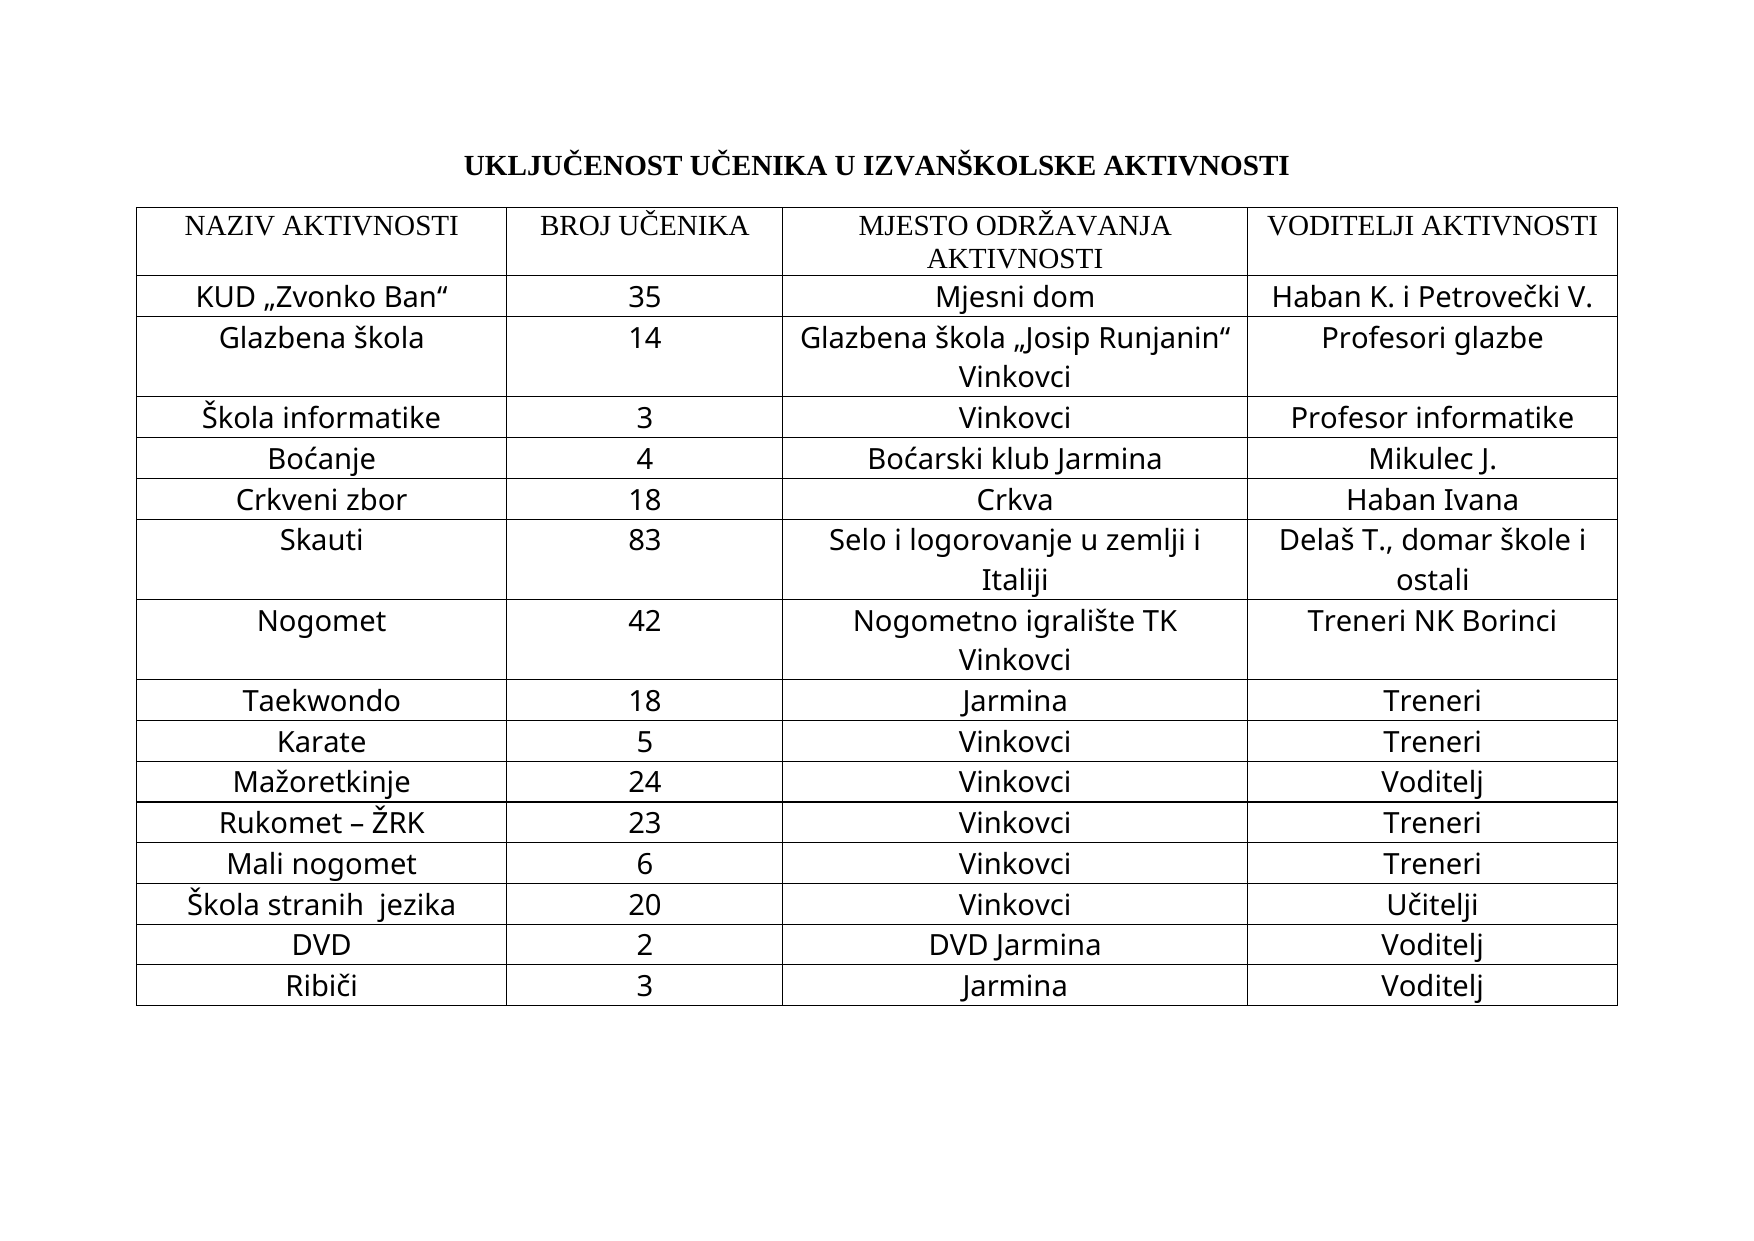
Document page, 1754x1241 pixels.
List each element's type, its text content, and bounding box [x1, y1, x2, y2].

table_cell Treneri [1248, 721, 1617, 761]
table_cell Glazbena škola „Josip Runjanin“ Vinkovci [783, 317, 1247, 396]
table_cell Jarmina [783, 680, 1247, 720]
table_cell 42 [507, 600, 782, 679]
table_cell Učitelji [1248, 884, 1617, 924]
table_cell 4 [507, 438, 782, 478]
table_cell 24 [507, 762, 782, 801]
table_cell Voditelj [1248, 762, 1617, 801]
table_cell KUD „Zvonko Ban“ [137, 276, 506, 316]
table_header VODITELJI AKTIVNOSTI [1248, 208, 1617, 275]
table_cell Vinkovci [783, 397, 1247, 437]
table_cell 18 [507, 479, 782, 518]
table_cell Voditelj [1248, 925, 1617, 964]
table_cell Treneri [1248, 680, 1617, 720]
table_cell Haban Ivana [1248, 479, 1617, 518]
table_cell 14 [507, 317, 782, 396]
table_cell Treneri [1248, 843, 1617, 883]
table_cell Boćarski klub Jarmina [783, 438, 1247, 478]
text UKLJUČENOST UČENIKA U IZVANŠKOLSKE AKTIVNOSTI [148, 148, 1606, 181]
table_cell Crkveni zbor [137, 479, 506, 518]
table_cell DVD [137, 925, 506, 964]
table_cell 35 [507, 276, 782, 316]
table_cell Glazbena škola [137, 317, 506, 396]
table_cell 83 [507, 520, 782, 599]
table_cell Karate [137, 721, 506, 761]
table_cell 18 [507, 680, 782, 720]
table_cell Delaš T., domar škole i ostali [1248, 520, 1617, 599]
table_cell Ribiči [137, 965, 506, 1005]
table_cell Haban K. i Petrovečki V. [1248, 276, 1617, 316]
table_header MJESTO ODRŽAVANJA AKTIVNOSTI [783, 208, 1247, 275]
table_cell Crkva [783, 479, 1247, 518]
table_cell Profesor informatike [1248, 397, 1617, 437]
table_cell Vinkovci [783, 843, 1247, 883]
table_cell Taekwondo [137, 680, 506, 720]
table_cell Selo i logorovanje u zemlji i Italiji [783, 520, 1247, 599]
table_cell Treneri NK Borinci [1248, 600, 1617, 679]
table_cell Nogomet [137, 600, 506, 679]
table_cell Rukomet – ŽRK [137, 803, 506, 842]
table_cell Vinkovci [783, 803, 1247, 842]
table_cell Škola stranih jezika [137, 884, 506, 924]
table_cell Škola informatike [137, 397, 506, 437]
table_cell Mjesni dom [783, 276, 1247, 316]
table_header BROJ UČENIKA [507, 208, 782, 275]
table_cell Mali nogomet [137, 843, 506, 883]
table_cell 6 [507, 843, 782, 883]
table_cell Vinkovci [783, 762, 1247, 801]
table_cell Profesori glazbe [1248, 317, 1617, 396]
table_cell Vinkovci [783, 884, 1247, 924]
table_cell 5 [507, 721, 782, 761]
table_cell Boćanje [137, 438, 506, 478]
table_cell 2 [507, 925, 782, 964]
table_header NAZIV AKTIVNOSTI [137, 208, 506, 275]
table_cell Nogometno igralište TK Vinkovci [783, 600, 1247, 679]
table_cell 3 [507, 397, 782, 437]
table_cell Mikulec J. [1248, 438, 1617, 478]
table_cell Vinkovci [783, 721, 1247, 761]
table_cell Voditelj [1248, 965, 1617, 1005]
table_cell Skauti [137, 520, 506, 599]
table_cell Jarmina [783, 965, 1247, 1005]
table_cell Treneri [1248, 803, 1617, 842]
table_cell DVD Jarmina [783, 925, 1247, 964]
table_cell Mažoretkinje [137, 762, 506, 801]
table_cell 3 [507, 965, 782, 1005]
table_cell 23 [507, 803, 782, 842]
table_cell 20 [507, 884, 782, 924]
